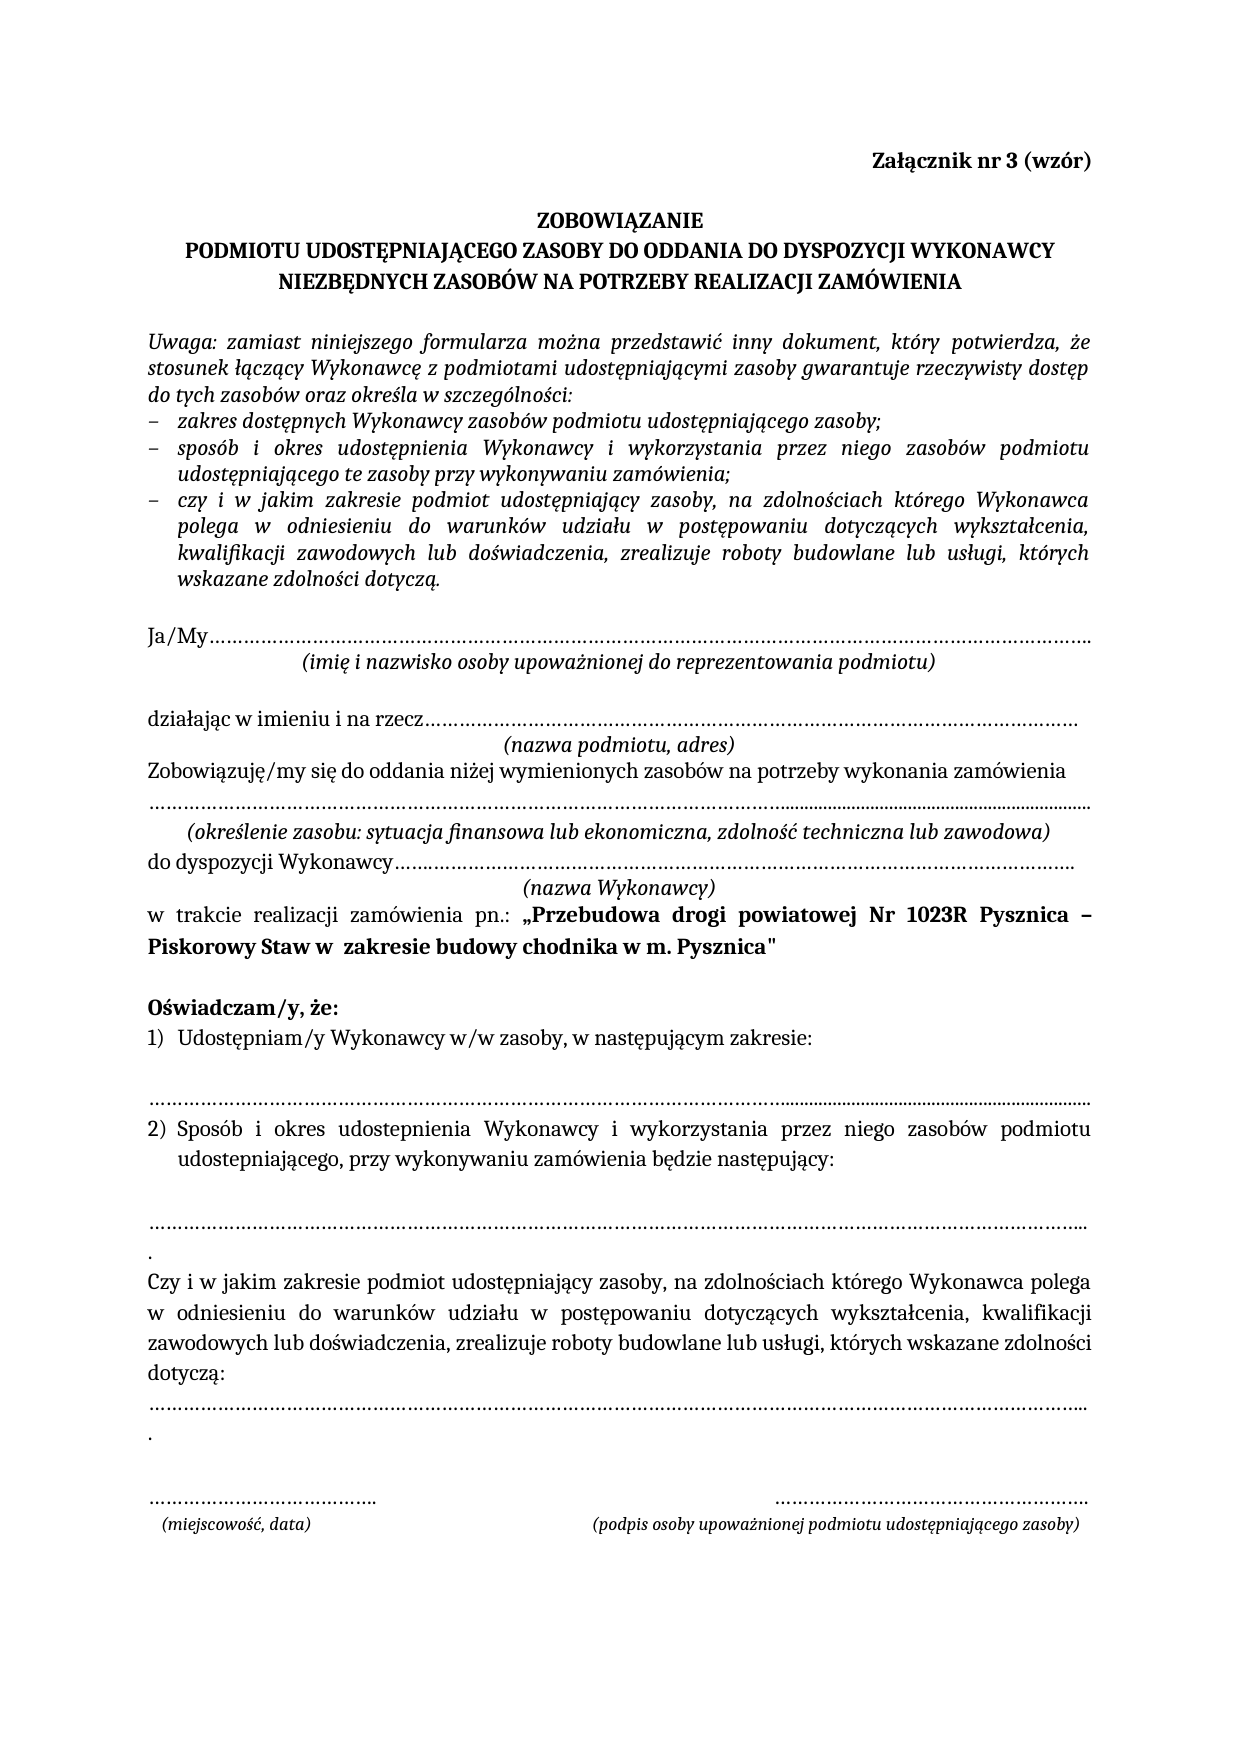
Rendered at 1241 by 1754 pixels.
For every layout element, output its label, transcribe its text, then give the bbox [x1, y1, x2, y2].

text Oświadczam/y, że: [148, 994, 1093, 1021]
text (nazwa Wykonawcy) [148, 875, 1093, 902]
text – sposób i okres udostępnienia Wykonawcy i wykorzystania przez niego zasobów podmiotu udostępniającego te zasoby przy wykonywaniu zamówienia; [148, 434, 1093, 487]
list Udostępniam/y Wykonawcy w/w zasoby, w następującym zakresie: [148, 1025, 1093, 1051]
text …………………………………………………………………………………………………................................................................. [148, 788, 1093, 815]
text działając w imieniu i na rzecz…………………………………………………………………………………………………… [148, 706, 1093, 732]
text Czy i w jakim zakresie podmiot udostępniający zasoby, na zdolnościach którego Wykonawca polega w odniesieniu do warunków udziału w postępowaniu dotyczących wykształcenia, kwalifikacji zawodowych lub doświadczenia, zrealizuje roboty budowlane lub usługi, których wskazane zdolności dotyczą: [148, 1269, 1093, 1386]
text …………………………………………………………………………………………………................................................................. [148, 1085, 1093, 1111]
text Zobowiązuję/my się do oddania niżej wymienionych zasobów na potrzeby wykonania zamówienia [148, 758, 1093, 784]
text (miejscowość, data) (podpis osoby upoważnionej podmiotu udostępniającego zasoby) [148, 1514, 1093, 1535]
text – zakres dostępnych Wykonawcy zasobów podmiotu udostępniającego zasoby; [148, 408, 1093, 434]
text Ja/My………………………………………………………………………………………………………………………………………. [148, 623, 1093, 649]
text do dyspozycji Wykonawcy…….…………………………………………………………………………………………………. [148, 849, 1093, 875]
text (imię i nazwisko osoby upoważnionej do reprezentowania podmiotu) [148, 649, 1093, 675]
text ZOBOWIĄZANIE [148, 208, 1093, 234]
text PODMIOTU UDOSTĘPNIAJĄCEGO ZASOBY DO ODDANIA DO DYSPOZYCJI WYKONAWCY NIEZBĘDNYCH ZASOBÓW NA POTRZEBY REALIZACJI ZAMÓWIENIA [148, 238, 1093, 295]
list Sposób i okres udostepnienia Wykonawcy i wykorzystania przez niego zasobów podmiotu udostepniającego, przy wykonywaniu zamówienia będzie następujący: [148, 1115, 1093, 1172]
text Załącznik nr 3 (wzór) [148, 148, 1093, 174]
text (określenie zasobu: sytuacja finansowa lub ekonomiczna, zdolność techniczna lub zawodowa) [148, 819, 1093, 845]
text w trakcie realizacji zamówienia pn.: „Przebudowa drogi powiatowej Nr 1023R Pysznica – Piskorowy Staw w zakresie budowy chodnika w m. Pysznica" [148, 902, 1093, 961]
text ………………………………………………………………………………………………………………………………………………... [148, 1209, 1093, 1265]
text – czy i w jakim zakresie podmiot udostępniający zasoby, na zdolnościach którego Wykonawca polega w odniesieniu do warunków udziału w postępowaniu dotyczących wykształcenia, kwalifikacji zawodowych lub doświadczenia, zrealizuje roboty budowlane lub usługi, których wskazane zdolności dotyczą. [148, 487, 1093, 592]
text ………………………………………………………………………………………………………………………………………………... [148, 1390, 1093, 1447]
text Uwaga: zamiast niniejszego formularza można przedstawić inny dokument, który potwierdza, że stosunek łączący Wykonawcę z podmiotami udostępniającymi zasoby gwarantuje rzeczywisty dostęp do tych zasobów oraz określa w szczególności: [148, 329, 1093, 408]
text …………………………………. ………………………………………………. [148, 1483, 1093, 1510]
text (nazwa podmiotu, adres) [148, 732, 1093, 758]
